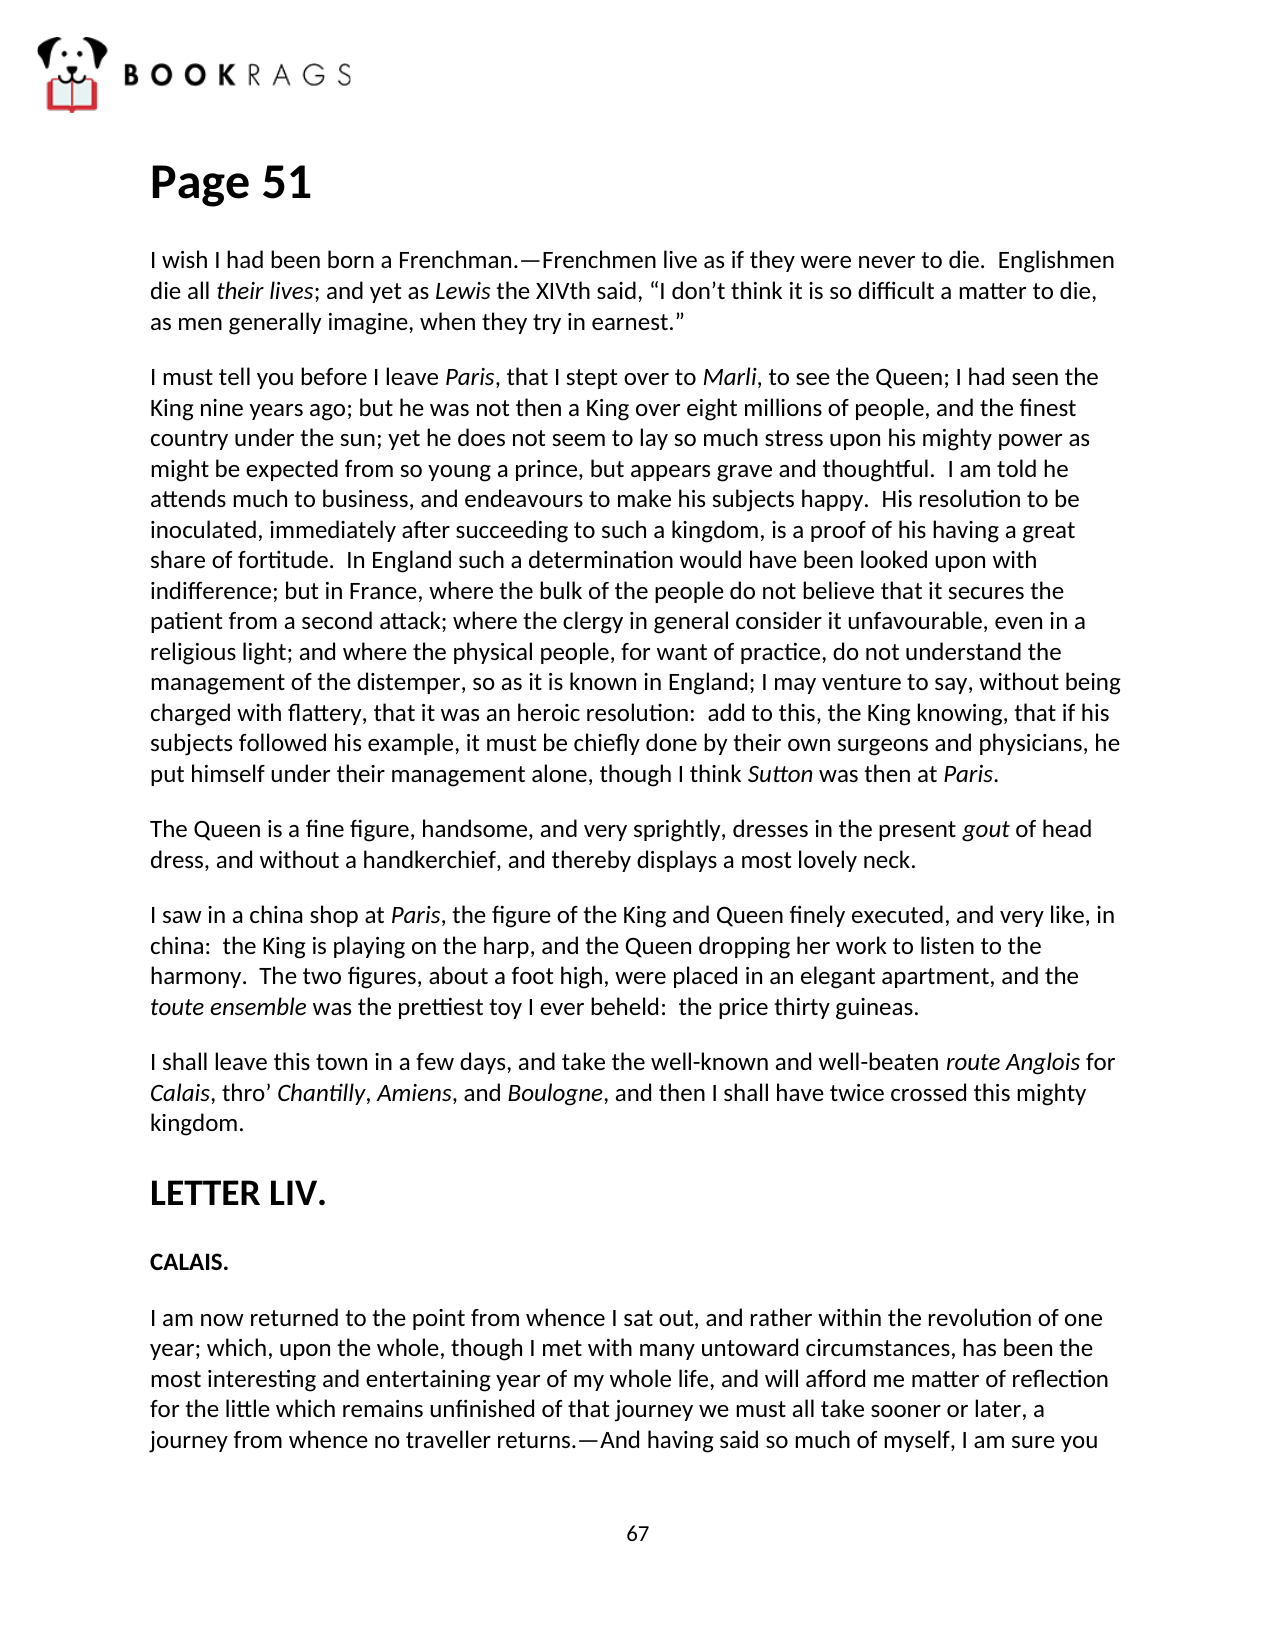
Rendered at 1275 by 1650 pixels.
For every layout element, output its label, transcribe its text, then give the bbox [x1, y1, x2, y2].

text The Queen is a fine figure, handsome, and very sprightly, dresses in the present gout of head dress, and without a handkerchief, and thereby displays a most lovely neck. [150, 813, 1125, 874]
text I saw in a china shop at Paris, the figure of the King and Queen finely executed, and very like, in china: the King is playing on the harp, and the Queen dropping her work to listen to the harmony. The two figures, about a foot high, were placed in an elegant apartment, and the toute ensemble was the prettiest toy I ever beheld: the price thirty guineas. [150, 899, 1125, 1022]
text I shall leave this town in a few days, and take the well-known and well-beaten route Anglois for Calais, thro’ Chantilly, Amiens, and Boulogne, and then I shall have twice crossed this mighty kingdom. [150, 1047, 1125, 1138]
text Page 51 [150, 150, 1125, 211]
text I wish I had been born a Frenchman.—­Frenchmen live as if they were never to die. Englishmen die all their lives; and yet as Lewis the XIVth said, “I don’t think it is so difficult a matter to die, as men generally imagine, when they try in earnest.” [150, 244, 1125, 336]
picture [37, 37, 351, 113]
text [150, 1302, 1125, 1454]
text CALAIS. [150, 1246, 1125, 1277]
text LETTER LIV. [150, 1169, 1125, 1215]
text I must tell you before I leave Paris, that I stept over to Marli, to see the Queen; I had seen the King nine years ago; but he was not then a King over eight millions of people, and the finest country under the sun; yet he does not seem to lay so much stress upon his mighty power as might be expected from so young a prince, but appears grave and thoughtful. I am told he attends much to business, and endeavours to make his subjects happy. His resolution to be inoculated, immediately after succeeding to such a kingdom, is a proof of his having a great share of fortitude. In England such a determination would have been looked upon with indifference; but in France, where the bulk of the people do not believe that it secures the patient from a second attack; where the clergy in general consider it unfavourable, even in a religious light; and where the physical people, for want of practice, do not understand the management of the distemper, so as it is known in England; I may venture to say, without being charged with flattery, that it was an heroic resolution: add to this, the King knowing, that if his subjects followed his example, it must be chiefly done by their own surgeons and physicians, he put himself under their management alone, though I think Sutton was then at Paris. [150, 361, 1125, 788]
